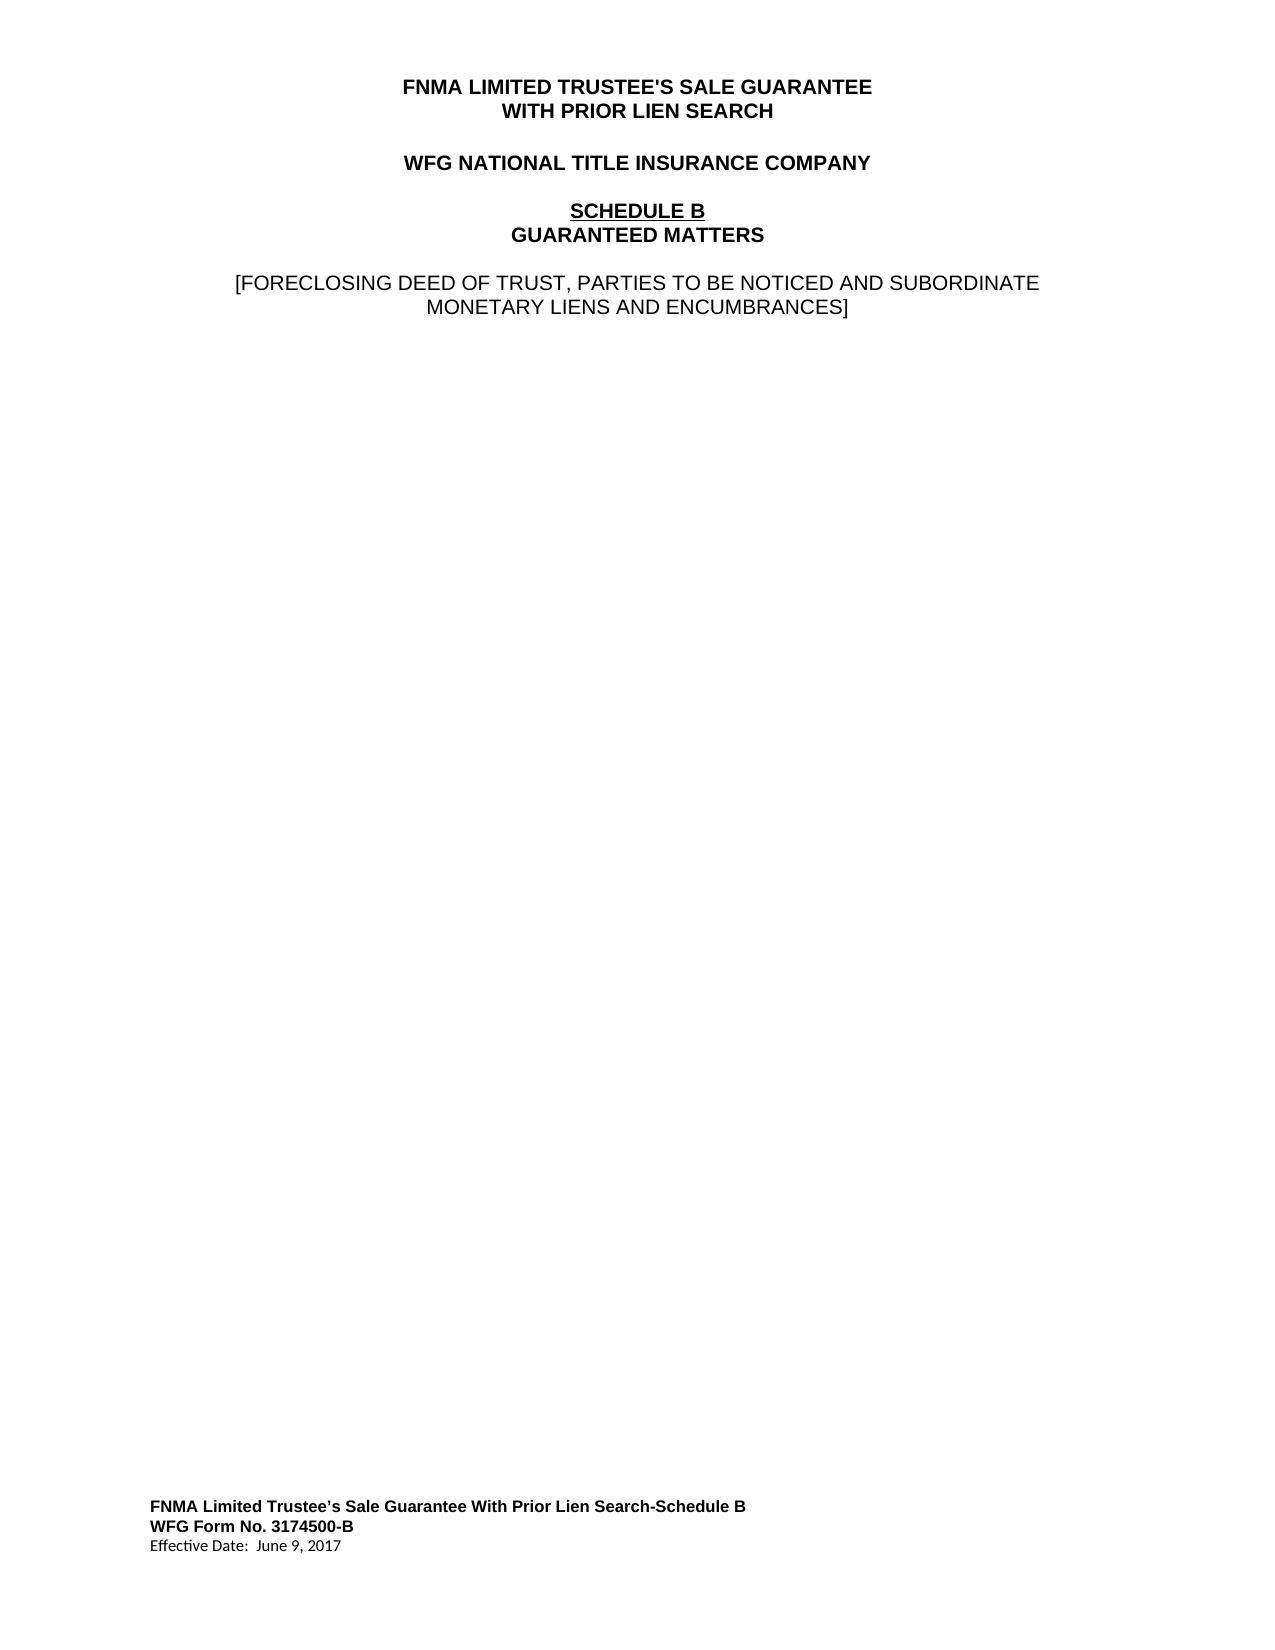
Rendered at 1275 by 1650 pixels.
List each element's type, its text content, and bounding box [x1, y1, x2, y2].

text WFG NATIONAL TITLE INSURANCE COMPANY [150, 151, 1125, 175]
text [FORECLOSING DEED OF TRUST, PARTIES TO BE NOTICED AND SUBORDINATE [150, 271, 1125, 295]
text GUARANTEED MATTERS [150, 223, 1125, 247]
text SCHEDULE B [150, 199, 1125, 223]
text MONETARY LIENS AND ENCUMBRANCES] [150, 295, 1125, 319]
